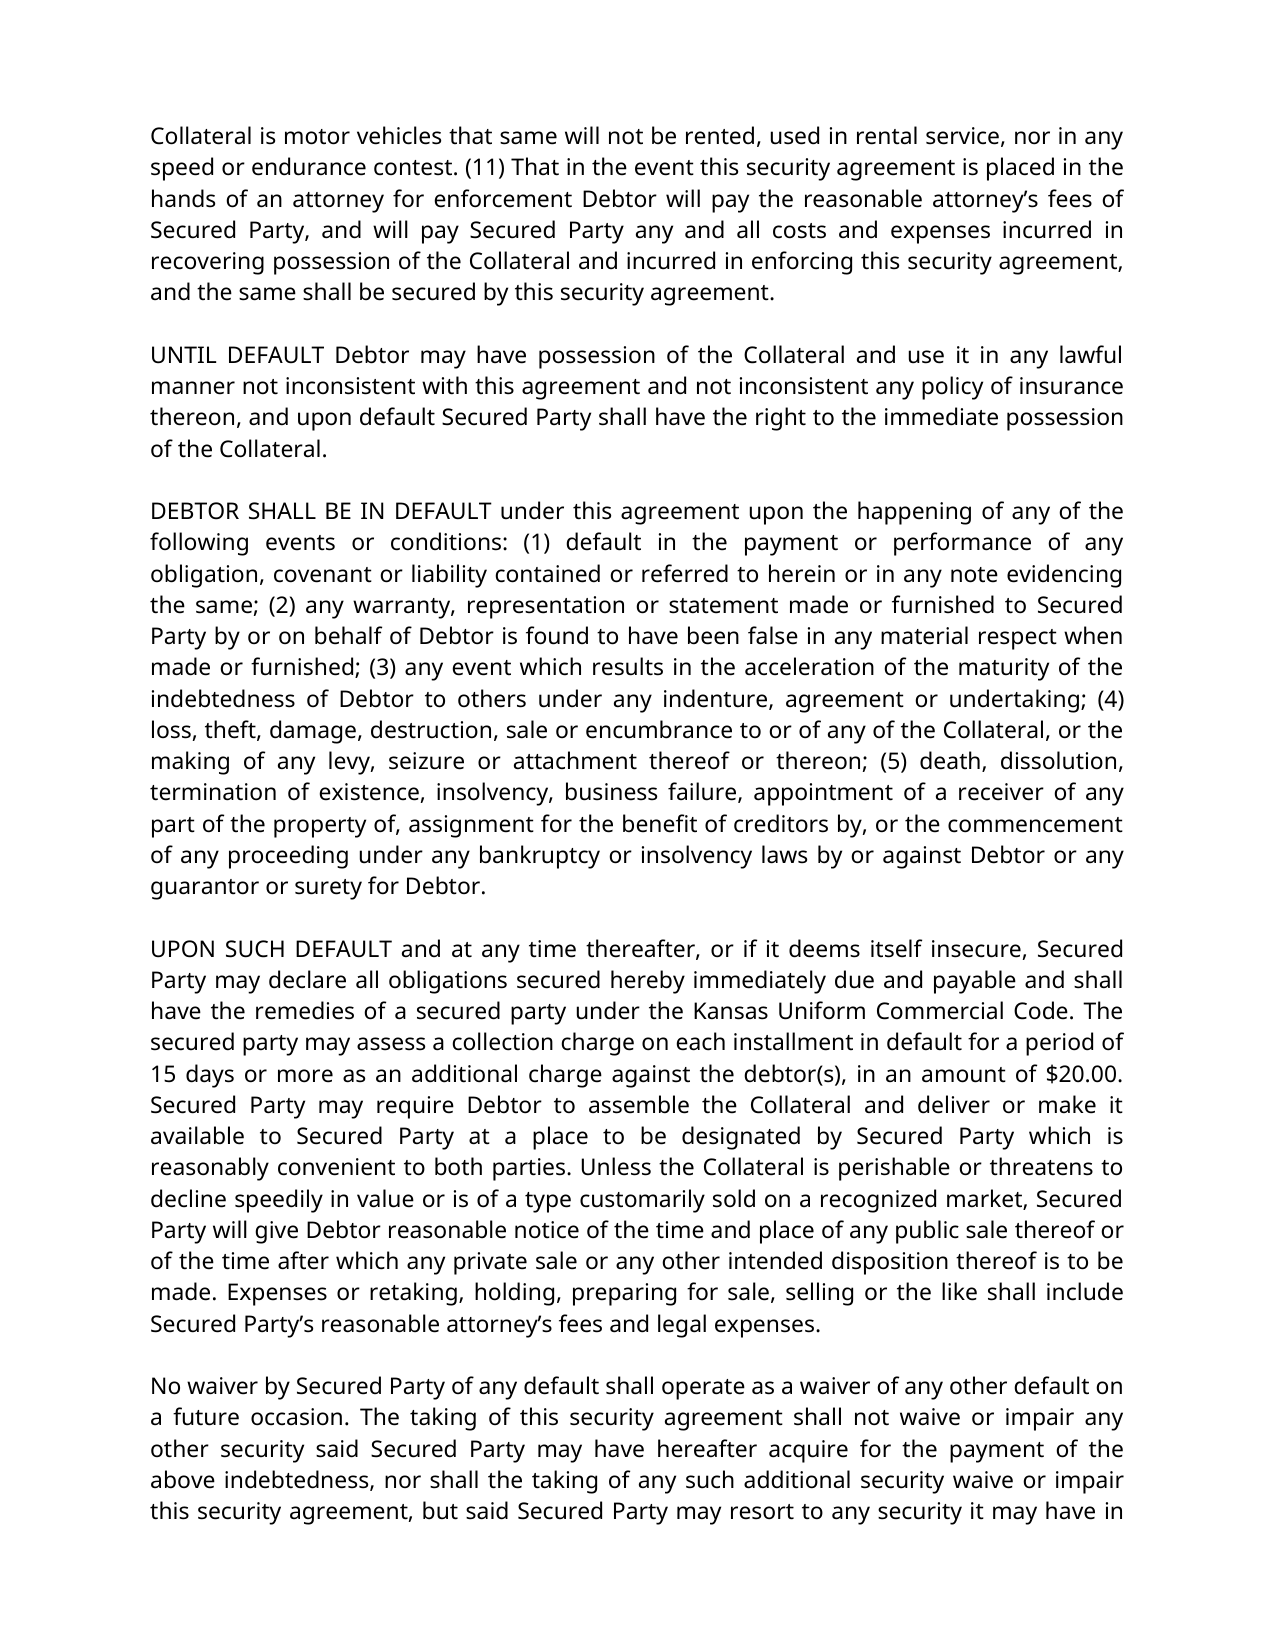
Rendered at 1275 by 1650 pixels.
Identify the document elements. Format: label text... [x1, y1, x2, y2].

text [150, 1370, 1125, 1526]
text UPON SUCH DEFAULT and at any time thereafter, or if it deems itself insecure, Secured Party may declare all obligations secured hereby immediately due and payable and shall have the remedies of a secured party under the Kansas Uniform Commercial Code. The secured party may assess a collection charge on each installment in default for a period of 15 days or more as an additional charge against the debtor(s), in an amount of $20.00. Secured Party may require Debtor to assemble the Collateral and deliver or make it available to Secured Party at a place to be designated by Secured Party which is reasonably convenient to both parties. Unless the Collateral is perishable or threatens to decline speedily in value or is of a type customarily sold on a recognized market, Secured Party will give Debtor reasonable notice of the time and place of any public sale thereof or of the time after which any private sale or any other intended disposition thereof is to be made. Expenses or retaking, holding, preparing for sale, selling or the like shall include Secured Party’s reasonable attorney’s fees and legal expenses. [150, 932, 1125, 1339]
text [150, 120, 1125, 307]
text UNTIL DEFAULT Debtor may have possession of the Collateral and use it in any lawful manner not inconsistent with this agreement and not inconsistent any policy of insurance thereon, and upon default Secured Party shall have the right to the immediate possession of the Collateral. [150, 339, 1125, 464]
text DEBTOR SHALL BE IN DEFAULT under this agreement upon the happening of any of the following events or conditions: (1) default in the payment or performance of any obligation, covenant or liability contained or referred to herein or in any note evidencing the same; (2) any warranty, representation or statement made or furnished to Secured Party by or on behalf of Debtor is found to have been false in any material respect when made or furnished; (3) any event which results in the acceleration of the maturity of the indebtedness of Debtor to others under any indenture, agreement or undertaking; (4) loss, theft, damage, destruction, sale or encumbrance to or of any of the Collateral, or the making of any levy, seizure or attachment thereof or thereon; (5) death, dissolution, termination of existence, insolvency, business failure, appointment of a receiver of any part of the property of, assignment for the benefit of creditors by, or the commencement of any proceeding under any bankruptcy or insolvency laws by or against Debtor or any guarantor or surety for Debtor. [150, 495, 1125, 901]
